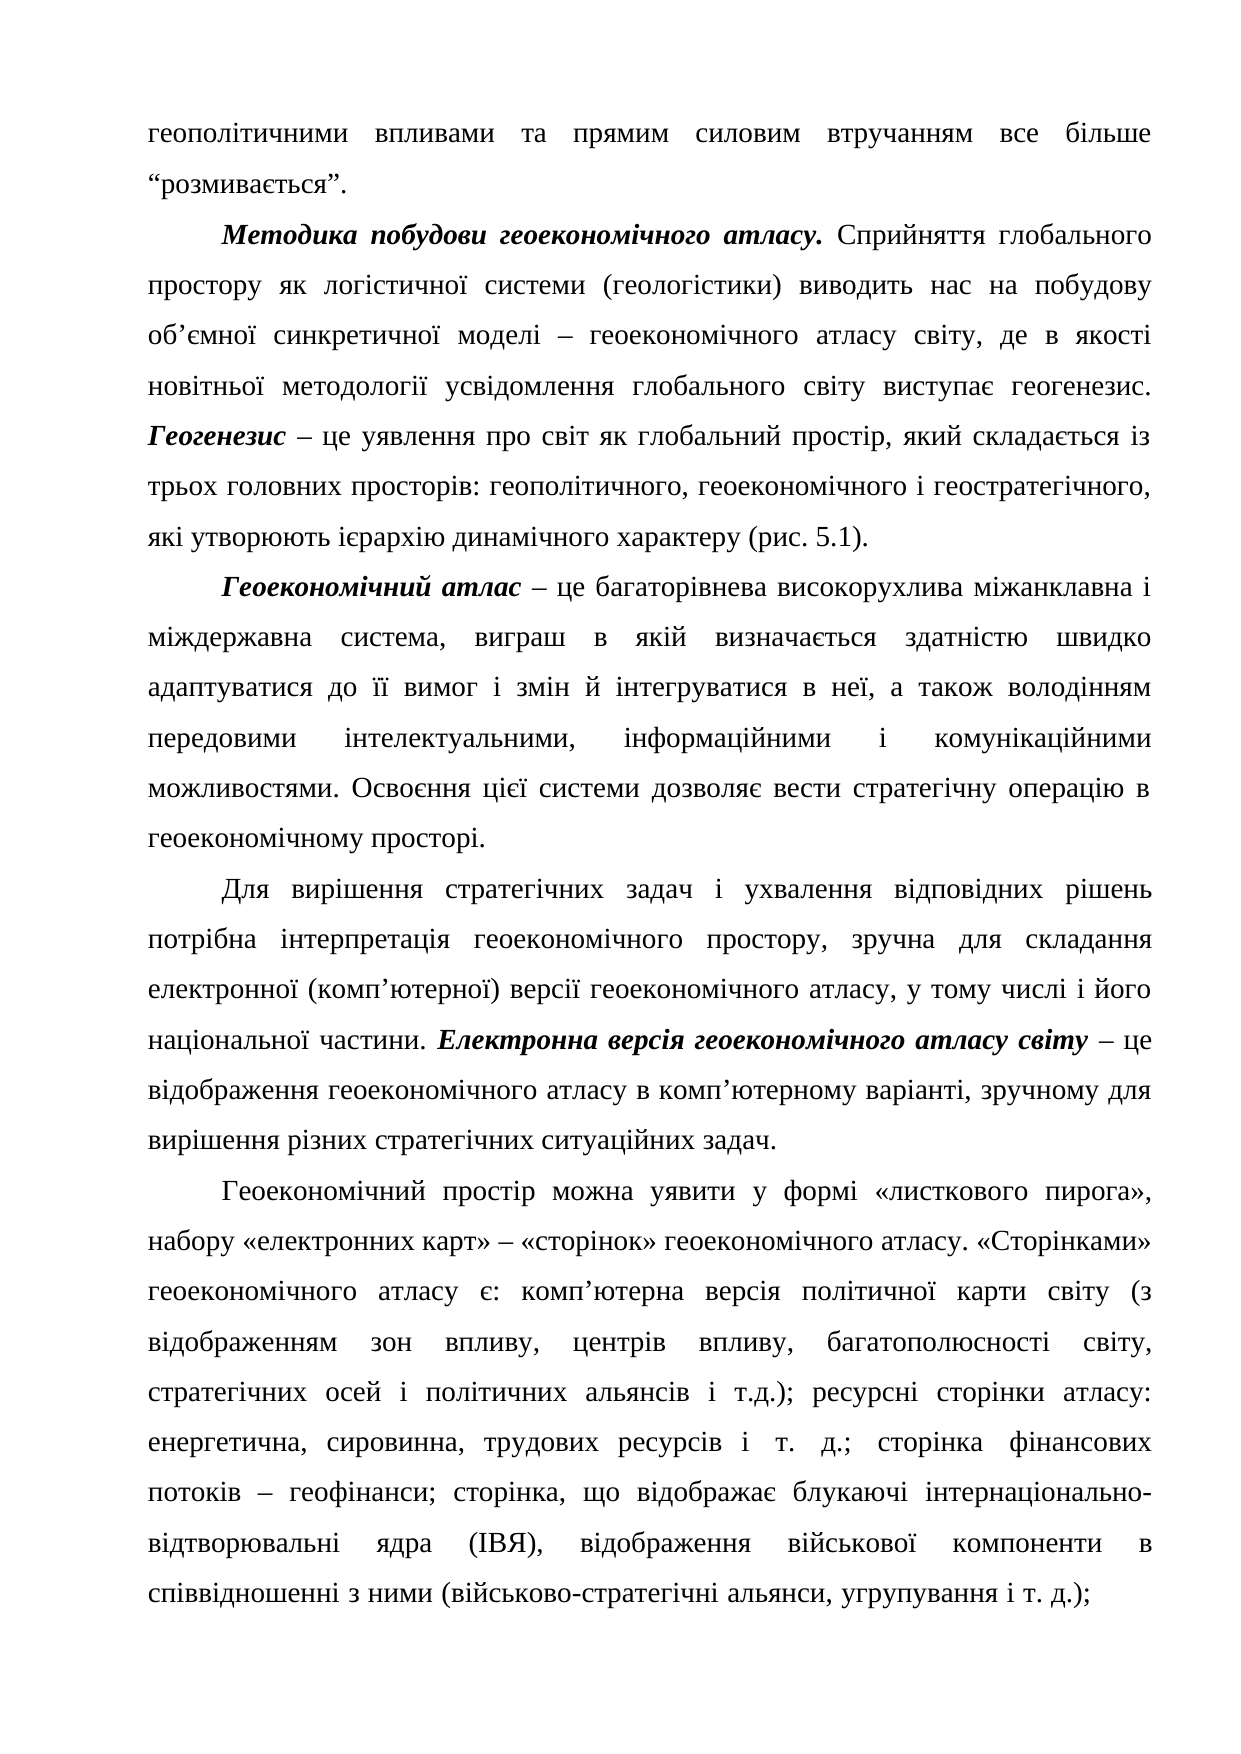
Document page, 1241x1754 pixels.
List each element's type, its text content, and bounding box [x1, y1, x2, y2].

text Геоекономічний простір можна уявити у формі «листкового пирога», набору «електронних карт» – «сторінок» геоекономічного атласу. «Сторінками» геоекономічного атласу є: комп’ютерна версія політичної карти світу (з відображенням зон впливу, центрів впливу, багатополюсності світу, стратегічних осей і політичних альянсів і т.д.); ресурсні сторінки атласу: енергетична, сировинна, трудових ресурсів і т. д.; сторінка фінансових потоків – геофінанси; сторінка, що відображає блукаючі інтернаціонально- відтворювальні ядра (ІВЯ), відображення військової компоненти в співвідношенні з ними (військово-стратегічні альянси, угрупування і т. д.); [148, 1173, 1152, 1609]
text Методика побудови геоекономічного атласу. Сприйняття глобального простору як логістичної системи (геологістики) виводить нас на побудову об’ємної синкретичної моделі – геоекономічного атласу світу, де в якості новітньої методології усвідомлення глобального світу виступає геогенезис. Геогенезис – це уявлення про світ як глобальний простір, який складається із трьох головних просторів: геополітичного, геоекономічного і геостратегічного, які утворюють ієрархію динамічного характеру (рис. 5.1). [148, 217, 1152, 552]
text геополітичними впливами та прямим силовим втручанням все більше “розмивається”. [148, 116, 1151, 200]
text Для вирішення стратегічних задач і ухвалення відповідних рішень потрібна інтерпретація геоекономічного простору, зручна для складання електронної (комп’ютерної) версії геоекономічного атласу, у тому числі і його національної частини. Електронна версія геоекономічного атласу світу – це відображення геоекономічного атласу в комп’ютерному варіанті, зручному для вирішення різних стратегічних ситуаційних задач. [148, 871, 1152, 1156]
text Геоекономічний атлас – це багаторівнева високорухлива міжанклавна і міждержавна система, виграш в якій визначається здатністю швидко адаптуватися до її вимог і змін й інтегруватися в неї, а також володінням передовими інтелектуальними, інформаційними і комунікаційними можливостями. Освоєння цієї системи дозволяє вести стратегічну операцію в геоекономічному просторі. [148, 569, 1151, 854]
